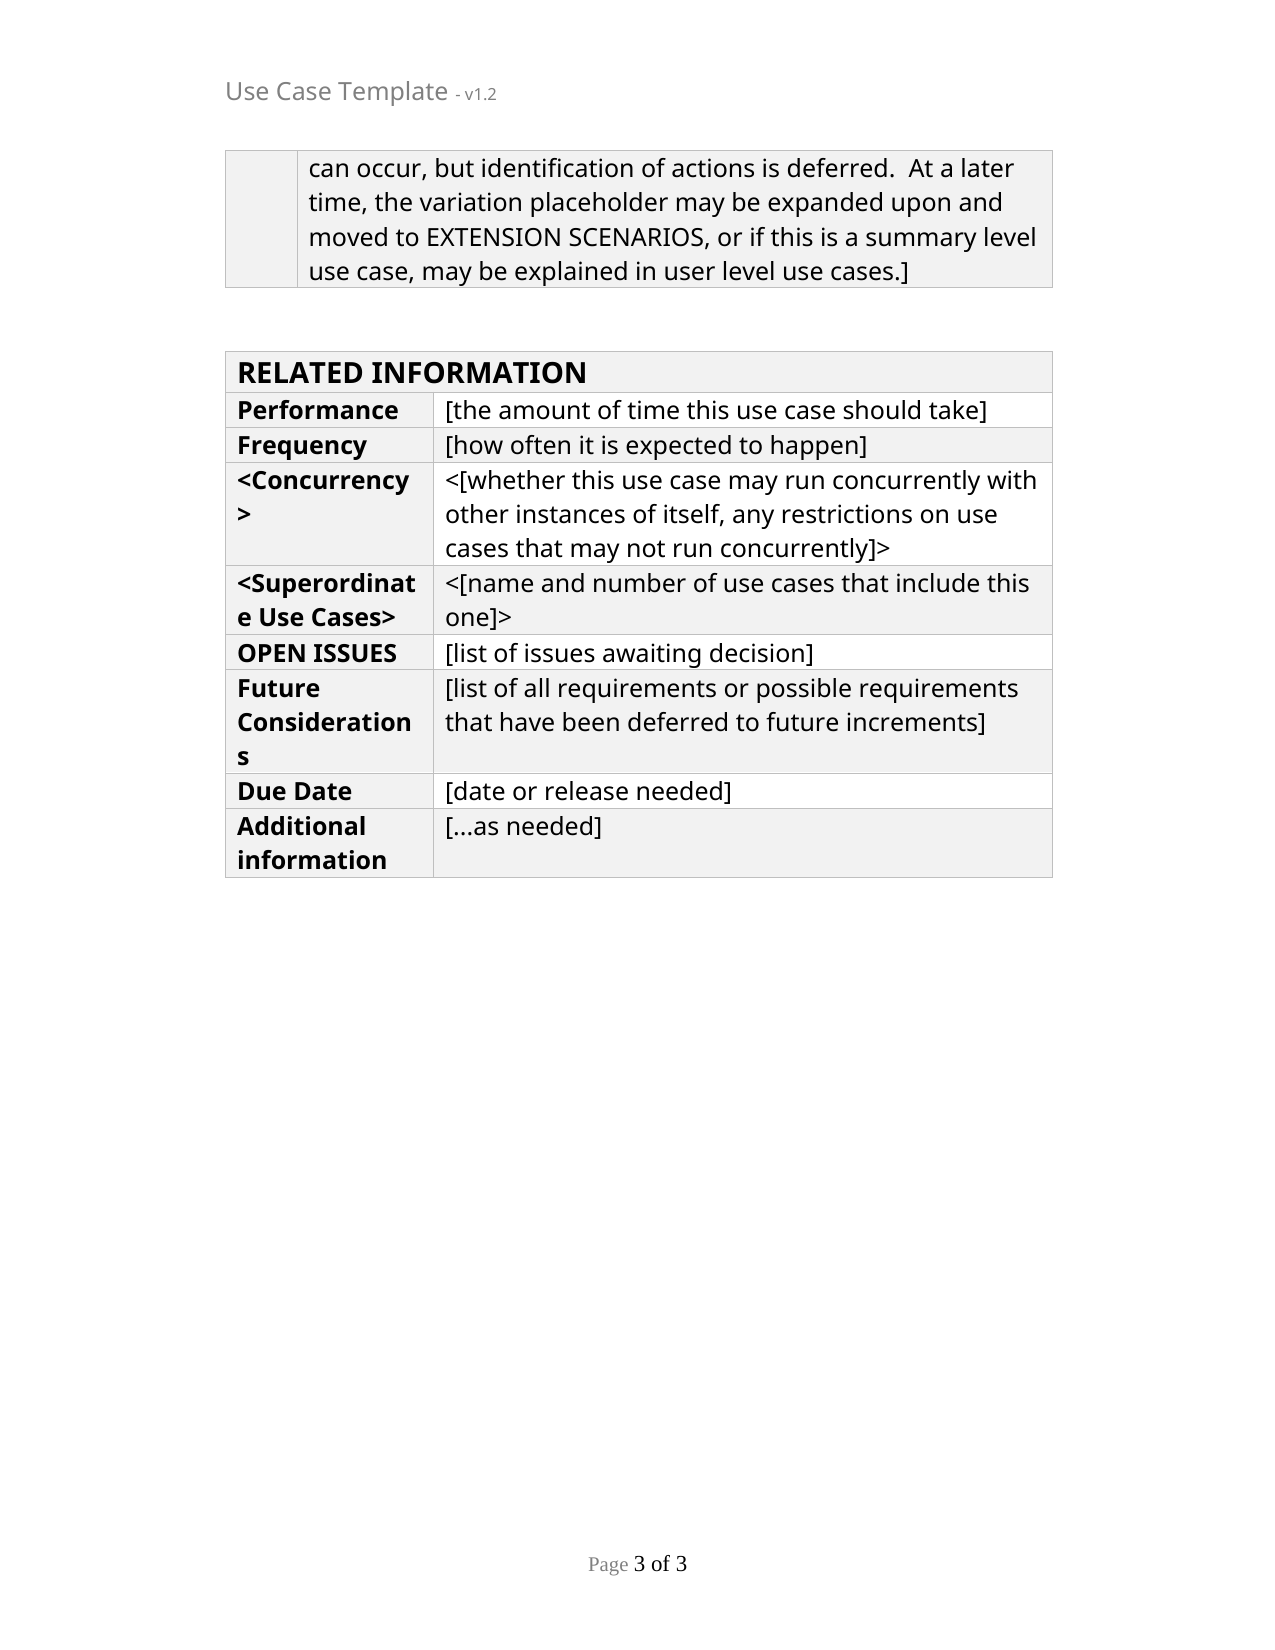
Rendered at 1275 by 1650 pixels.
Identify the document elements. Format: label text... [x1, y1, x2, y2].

table_cell OPEN ISSUES [226, 635, 433, 669]
table_cell n [226, 151, 297, 287]
table_cell [how often it is expected to happen] [434, 428, 1052, 462]
table_cell [...as needed] [434, 809, 1052, 877]
table_cell Additional information [226, 809, 433, 877]
table_cell Due Date [226, 774, 433, 808]
table_cell <[name and number of use cases that include this one]> [434, 566, 1052, 634]
table_cell <Concurrency> [226, 463, 433, 565]
table_cell Frequency [226, 428, 433, 462]
table_cell <[whether this use case may run concurrently with other instances of itself, any restrictions on use cases that may not run concurrently]> [434, 463, 1052, 565]
table_cell [list of issues awaiting decision] [434, 635, 1052, 669]
table_cell Future Considerations [226, 670, 433, 772]
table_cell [298, 151, 1052, 287]
table_cell [the amount of time this use case should take] [434, 393, 1052, 427]
table_cell <Superordinate Use Cases> [226, 566, 433, 634]
table_cell [date or release needed] [434, 774, 1052, 808]
table_header RELATED INFORMATION [226, 352, 1052, 392]
table_cell Performance [226, 393, 433, 427]
table_cell [list of all requirements or possible requirements that have been deferred to future increments] [434, 670, 1052, 772]
